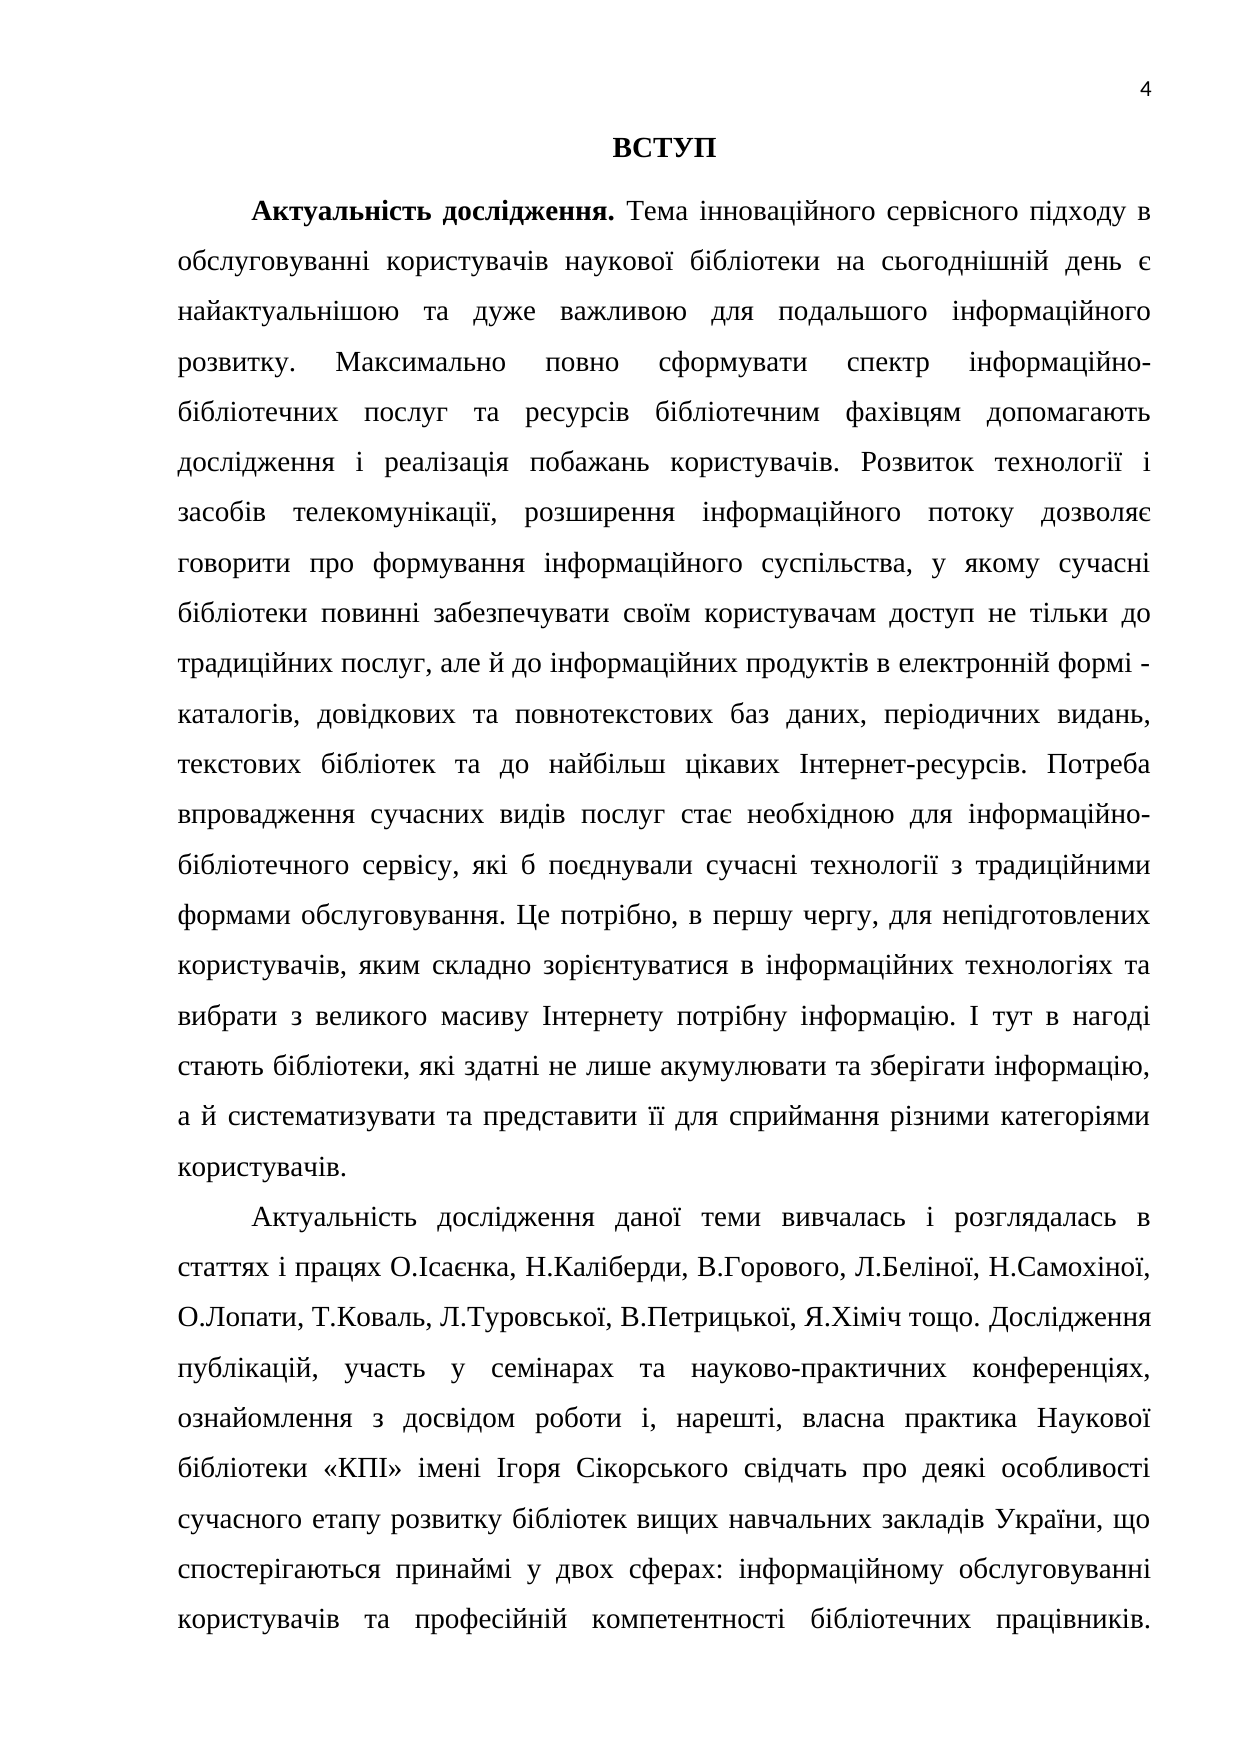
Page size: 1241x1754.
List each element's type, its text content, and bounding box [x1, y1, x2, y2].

list Актуальність дослідження. Тема інноваційного сервісного підходу в обслуговуванні користувачів наукової бібліотеки на сьогоднішній день є найактуальнішою та дуже важливою для подальшого інформаційного розвитку. Максимально повно сформувати спектр інформаційно-бібліотечних послуг та ресурсів бібліотечним фахівцям допомагають дослідження і реалізація побажань користувачів. Розвиток технології і засобів телекомунікації, розширення інформаційного потоку дозволяє говорити про формування інформаційного суспільства, у якому сучасні бібліотеки повинні забезпечувати своїм користувачам доступ не тільки до традиційних послуг, але й до інформаційних продуктів в електронній формі - каталогів, довідкових та повнотекстових баз даних, періодичних видань, текстових бібліотек та до найбільш цікавих Інтернет-ресурсів. Потреба впровадження сучасних видів послуг стає необхідною для інформаційно-бібліотечного сервісу, які б поєднували сучасні технології з традиційними формами обслуговування. Це потрібно, в першу чергу, для непідготовлених користувачів, яким складно зорієнтуватися в інформаційних технологіях та вибрати з великого масиву Інтернету потрібну інформацію. І тут в нагоді стають бібліотеки, які здатні не лише акумулювати та зберігати інформацію, а й систематизувати та представити її для сприймання різними категоріями користувачів. [177, 193, 1152, 1182]
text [177, 1283, 1152, 1635]
text ВСТУП [177, 130, 1152, 163]
